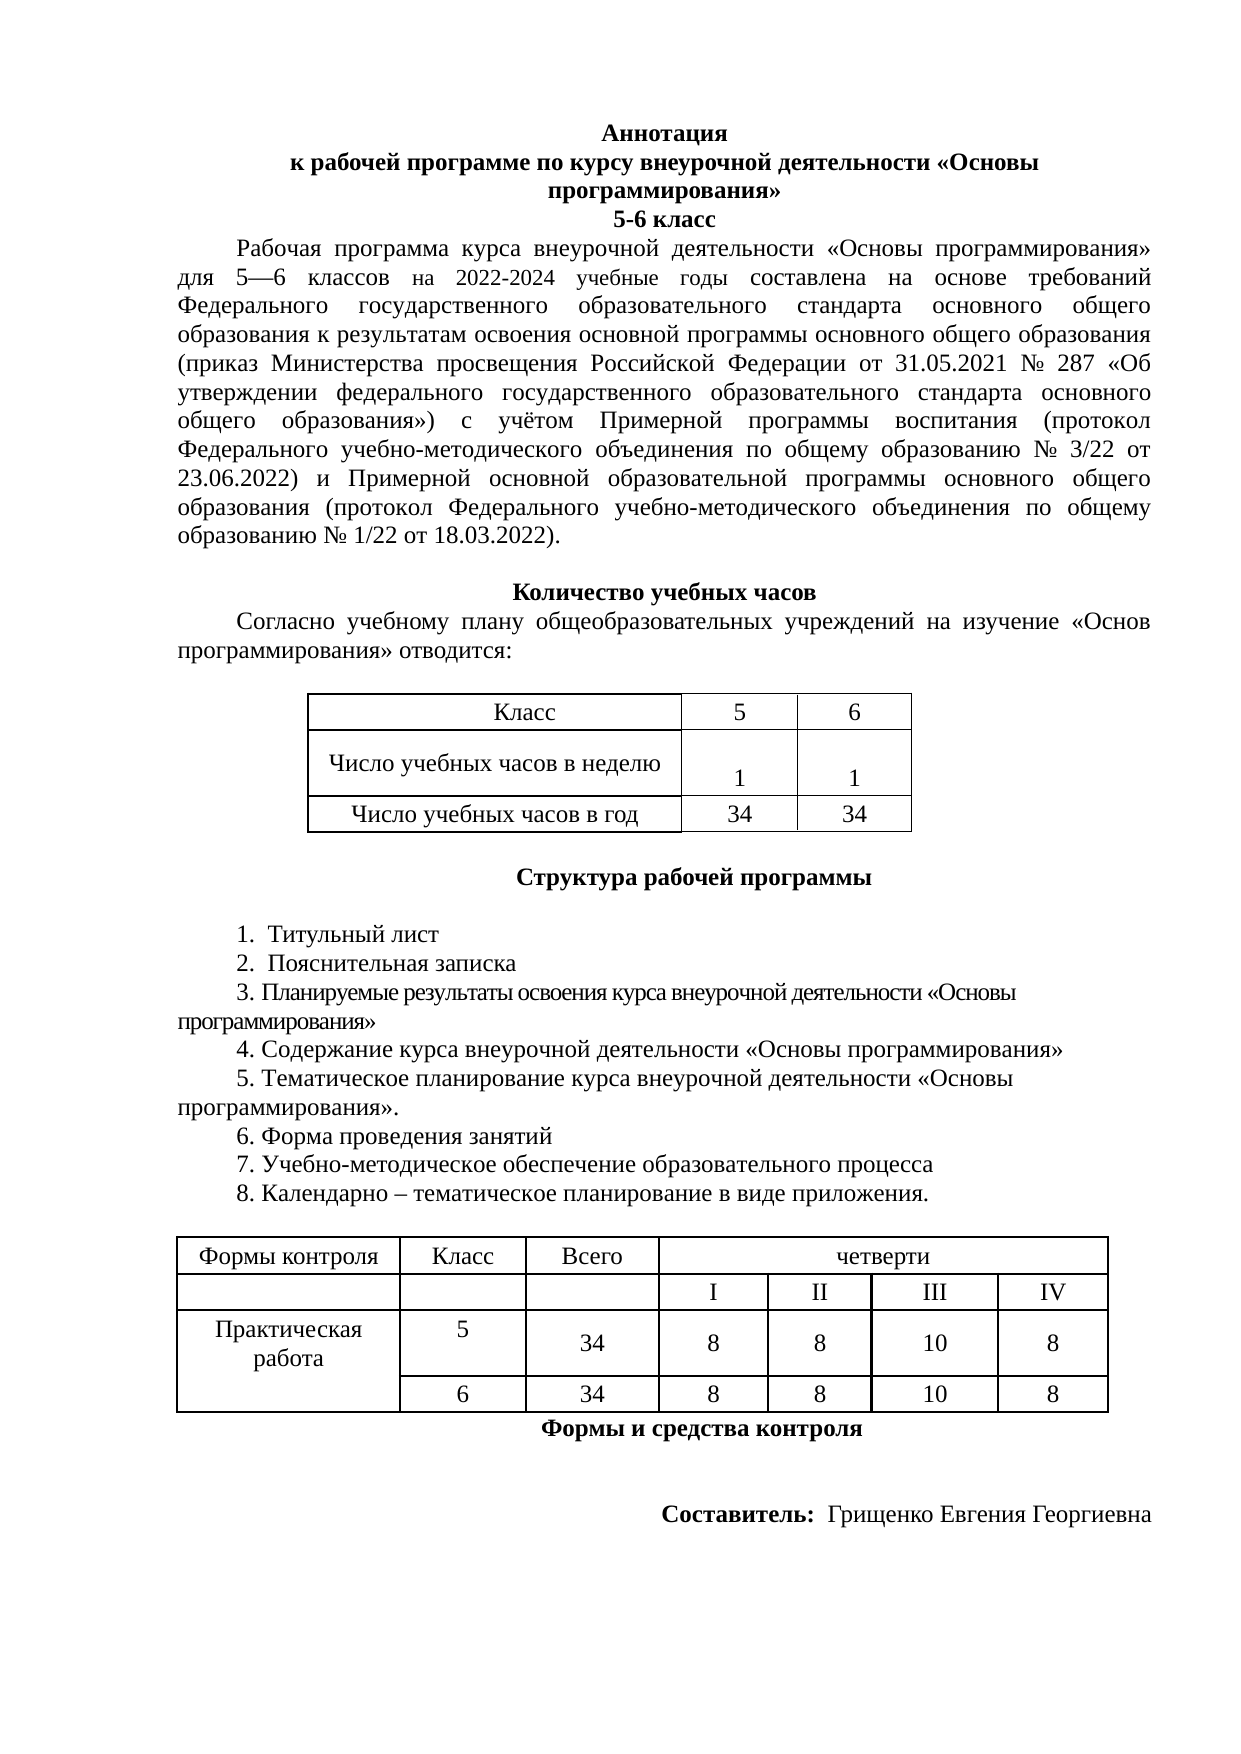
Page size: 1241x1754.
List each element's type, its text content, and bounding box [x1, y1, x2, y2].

table_cell [178, 1375, 399, 1411]
text Структура рабочей программы [177, 862, 1152, 891]
table_cell [527, 1275, 658, 1309]
text 7. Учебно-методическое обеспечение образовательного процесса [177, 1149, 1152, 1178]
table_cell 1 [798, 730, 911, 794]
table_cell 10 [873, 1311, 997, 1374]
table_header Всего [527, 1238, 658, 1272]
table_cell Число учебных часов в год [309, 797, 681, 831]
table_cell IV [999, 1275, 1107, 1309]
text 3. Планируемые результаты освоения курса внеурочной деятельности «Основы программирования» [177, 977, 1152, 1034]
table_cell 8 [660, 1311, 767, 1374]
table_cell 34 [527, 1377, 658, 1411]
table_header Класс [309, 695, 681, 729]
table_header 5 [682, 694, 797, 729]
table_cell 34 [527, 1311, 658, 1374]
table_header Класс [401, 1238, 525, 1272]
table_cell 8 [999, 1311, 1107, 1374]
table_cell 8 [660, 1377, 767, 1411]
table_cell 8 [769, 1311, 870, 1374]
table_cell 34 [798, 796, 911, 831]
text Рабочая программа курса внеурочной деятельности «Основы программирования» для 5—6 классов на 2022-2024 учебные годы составлена на основе требований Федерального государственного образовательного стандарта основного общего образования к результатам освоения основной программы основного общего образования (приказ Министерства просвещения Российской Федерации от 31.05.2021 № 287 «Об утверждении федерального государственного образовательного стандарта основного общего образования») с учётом Примерной программы воспитания (протокол Федерального учебно-методического объединения по общему образованию № 3/22 от 23.06.2022) и Примерной основной образовательной программы основного общего образования (протокол Федерального учебно-методического объединения по общему образованию № 1/22 от 18.03.2022). [177, 233, 1152, 549]
text 4.​ Содержание курса внеурочной деятельности «Основы программирования» [177, 1034, 1240, 1063]
table_cell 6 [401, 1377, 525, 1411]
text к рабочей программе по курсу внеурочной деятельности «Основы программирования» [177, 147, 1152, 204]
table_cell I [660, 1275, 767, 1309]
table_header Формы контроля [178, 1238, 399, 1272]
table_cell 34 [682, 796, 797, 831]
text Аннотация [177, 118, 1152, 147]
table_cell II [769, 1275, 870, 1309]
text 1.​ Титульный лист [177, 919, 1152, 948]
table_cell III [873, 1275, 997, 1309]
table_cell 10 [873, 1377, 997, 1411]
text 5.​ Тематическое планирование курса внеурочной деятельности «Основы программирования». [177, 1063, 1152, 1121]
table_cell Число учебных часов в неделю [309, 731, 681, 794]
table_cell 5 [401, 1311, 525, 1374]
text Составитель: Грищенко Евгения Георгиевна [177, 1499, 1152, 1528]
text 5-6 класс [177, 204, 1152, 233]
text Количество учебных часов [177, 577, 1152, 606]
table_header четверти [660, 1238, 1107, 1272]
table_cell 1 [682, 730, 797, 794]
table_cell [178, 1275, 399, 1309]
table_header 6 [798, 694, 911, 729]
text Согласно учебному плану общеобразовательных учреждений на изучение «Основ программирования» отводится: [177, 606, 1152, 664]
text 6. Форма проведения занятий [177, 1121, 1152, 1149]
table_cell Практическая работа [178, 1311, 399, 1374]
text 8. Календарно – тематическое планирование в виде приложения. [177, 1178, 1152, 1207]
table_cell 8 [769, 1377, 870, 1411]
text 2.​ Пояснительная записка [177, 948, 1152, 977]
text Формы и средства контроля [252, 1413, 1152, 1442]
table_cell 8 [999, 1377, 1107, 1411]
table_cell [401, 1275, 525, 1309]
